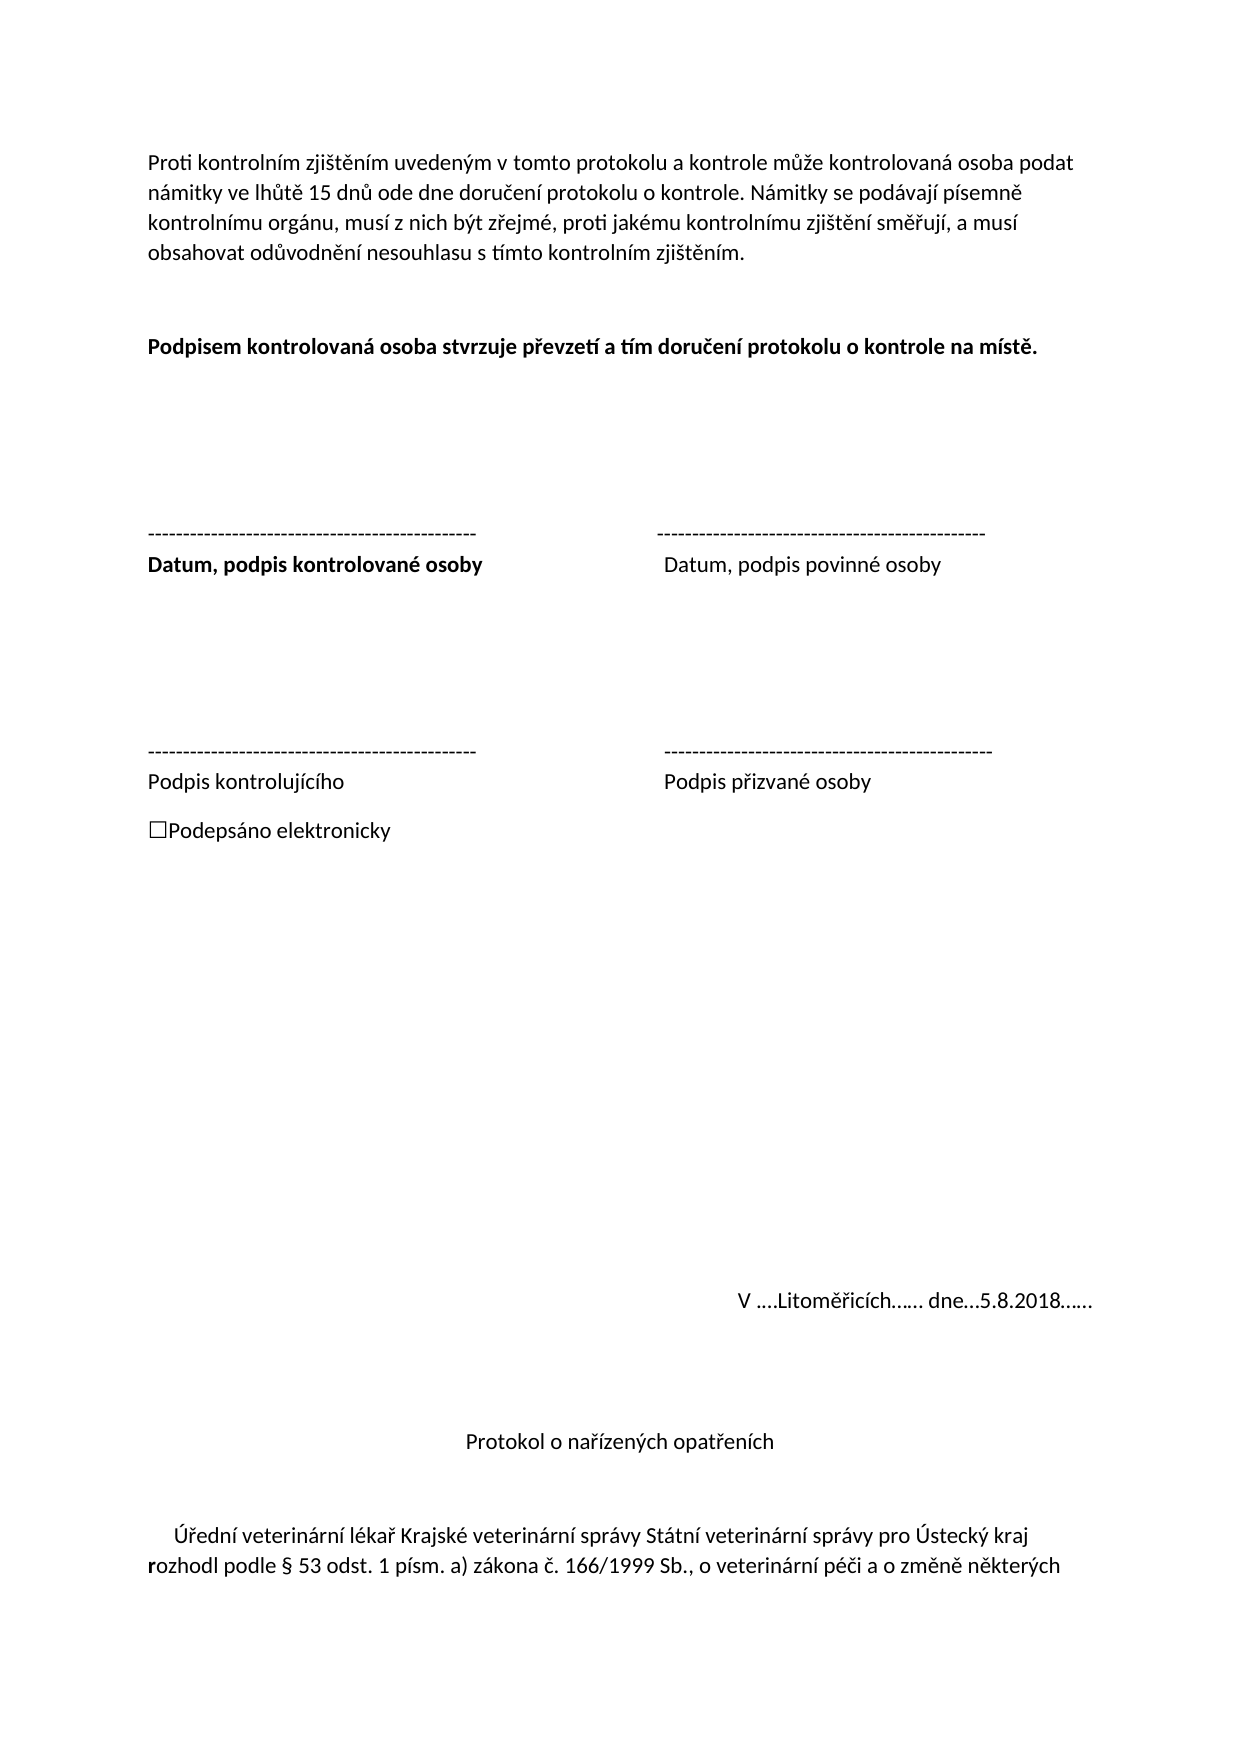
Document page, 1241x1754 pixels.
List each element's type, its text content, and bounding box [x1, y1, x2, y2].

text ----------------------------------------------- ----------------------------------------------- [148, 519, 1093, 547]
text ----------------------------------------------- ----------------------------------------------- [148, 737, 1093, 765]
text Podepsáno elektronicky [148, 814, 1093, 846]
text V .…Litoměřicích…… dne…5.8.2018…… [516, 1287, 1093, 1314]
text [148, 1521, 1093, 1579]
text Datum, podpis kontrolované osoby Datum, podpis povinné osoby [148, 550, 1093, 578]
text Proti kontrolním zjištěním uvedeným v tomto protokolu a kontrole může kontrolovaná osoba podat námitky ve lhůtě 15 dnů ode dne doručení protokolu o kontrole. Námitky se podávají písemně kontrolnímu orgánu, musí z nich být zřejmé, proti jakému kontrolnímu zjištění směřují, a musí obsahovat odůvodnění nesouhlasu s tímto kontrolním zjištěním. [148, 148, 1093, 266]
text Protokol o nařízených opatřeních [148, 1427, 1093, 1455]
text Podpis kontrolujícího Podpis přizvané osoby [148, 767, 1093, 795]
text Podpisem kontrolovaná osoba stvrzuje převzetí a tím doručení protokolu o kontrole na místě. [148, 332, 1093, 360]
